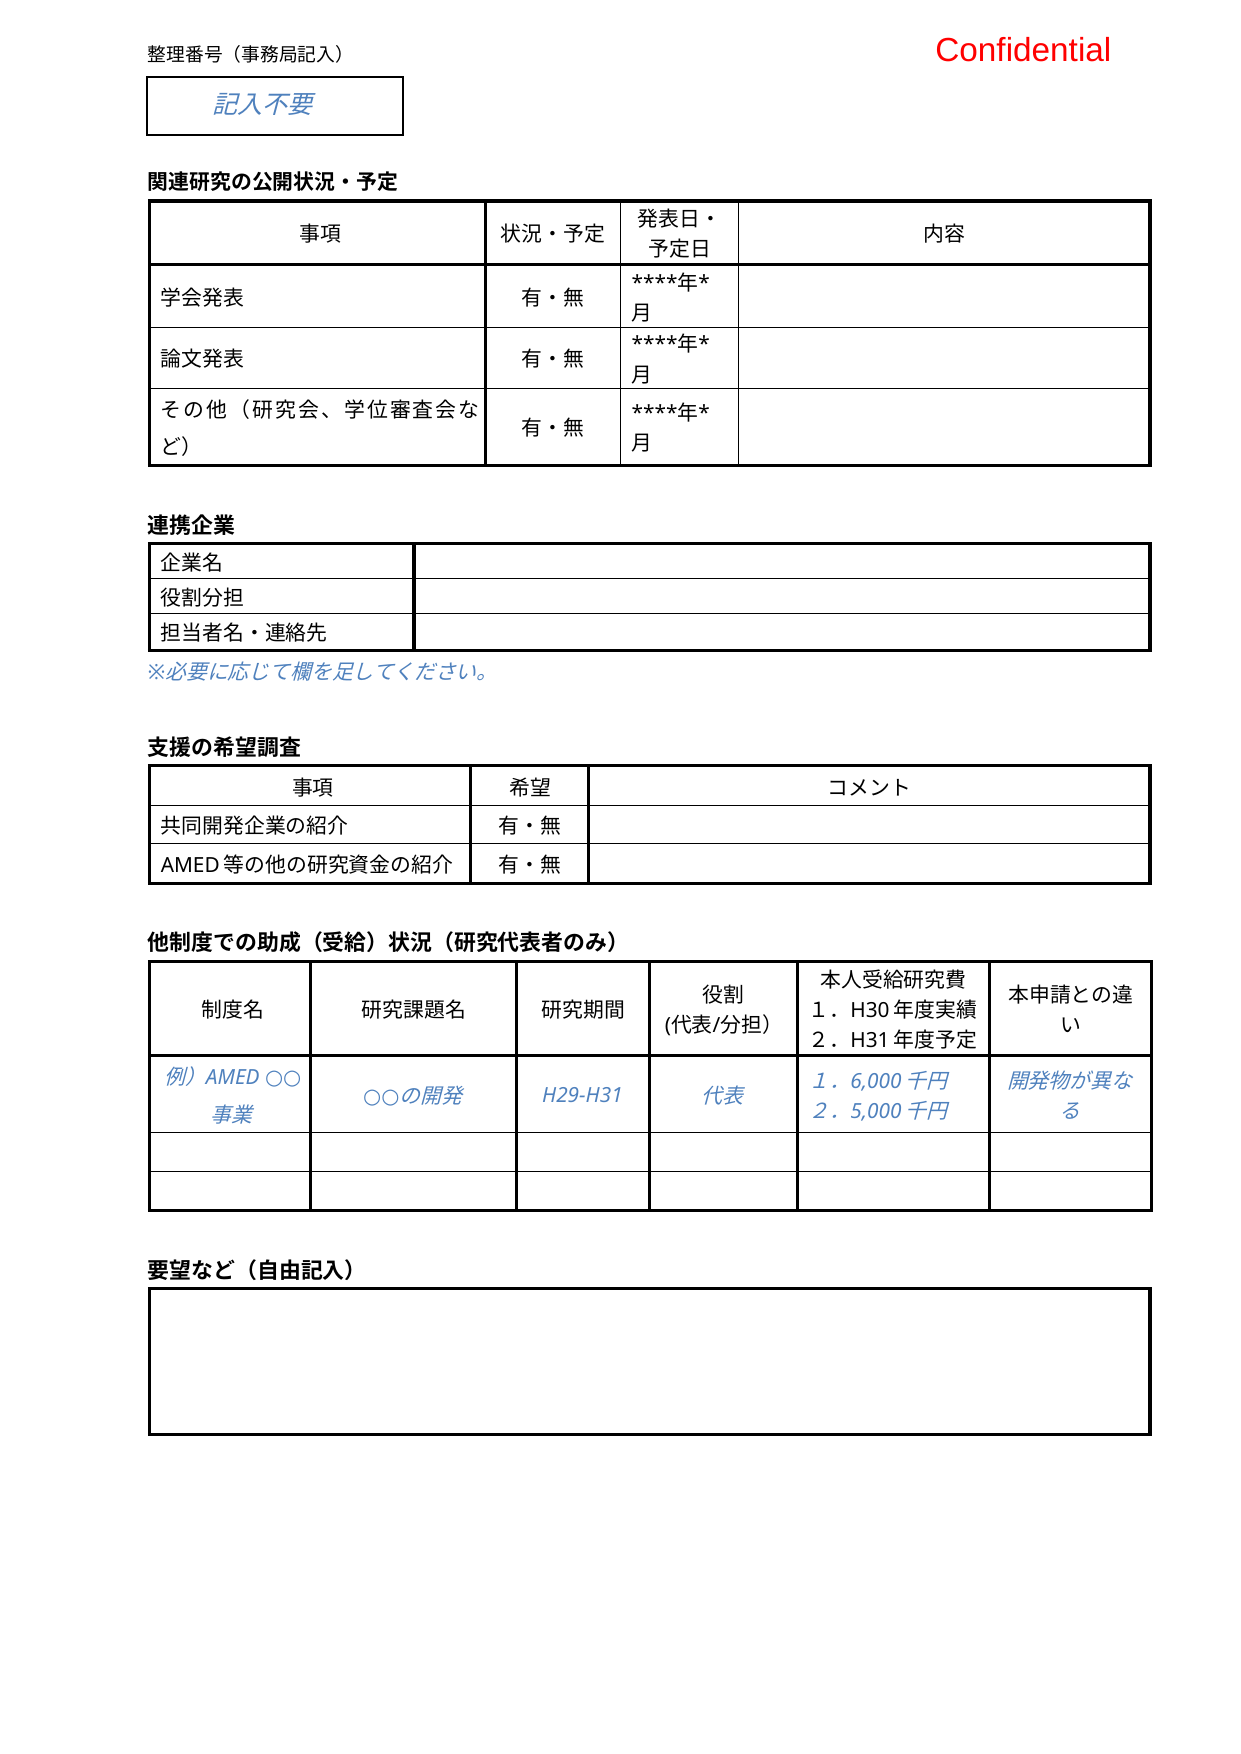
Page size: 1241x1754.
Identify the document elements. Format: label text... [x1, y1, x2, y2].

table_cell 共同開発企業の紹介 [151, 806, 469, 843]
table_header 発表日・ 予定日 [621, 203, 738, 263]
table_header 事項 [151, 203, 484, 263]
table_header 事項 [151, 767, 469, 805]
text 要望など（自由記入） [148, 1250, 1122, 1287]
table_cell [739, 266, 1148, 327]
table_header 研究期間 [518, 963, 648, 1054]
table_cell [799, 1172, 988, 1209]
table_cell ****年*月 [621, 328, 738, 388]
table_cell 有・無 [472, 844, 587, 882]
table_cell [416, 614, 1148, 648]
table_cell [651, 1133, 796, 1171]
table_cell H29-H31 [518, 1057, 648, 1132]
table_cell 有・無 [487, 266, 620, 327]
table_header 本人受給研究費 １．H30年度実績 ２．H31年度予定 [799, 963, 988, 1054]
table_cell 論文発表 [151, 328, 484, 388]
table_cell 有・無 [487, 389, 620, 464]
table_cell [991, 1133, 1150, 1171]
text ※必要に応じて欄を足してください。 [148, 652, 1122, 689]
table_cell ○○の開発 [312, 1057, 515, 1132]
table_cell ****年*月 [621, 266, 738, 327]
text 関連研究の公開状況・予定 [148, 162, 1122, 199]
table_header 希望 [472, 767, 587, 805]
table_header 制度名 [151, 963, 309, 1054]
table_cell 担当者名・連絡先 [151, 614, 412, 648]
table_header 内容 [739, 203, 1148, 263]
table_cell 開発物が異なる [991, 1057, 1150, 1132]
table_cell １．6,000千円 ２．5,000千円 [799, 1057, 988, 1132]
table_header コメント [590, 767, 1148, 805]
table_header [416, 545, 1148, 578]
table_cell [312, 1172, 515, 1209]
table_cell [518, 1133, 648, 1171]
table_cell [991, 1172, 1150, 1209]
table_cell 役割分担 [151, 579, 412, 613]
table_header 研究課題名 [312, 963, 515, 1054]
table_cell [518, 1172, 648, 1209]
table_cell [151, 1133, 309, 1171]
table_cell 学会発表 [151, 266, 484, 327]
table_cell [151, 1172, 309, 1209]
table_cell 例）AMED ○○事業 [151, 1057, 309, 1132]
table_cell [739, 389, 1148, 464]
table_cell [739, 328, 1148, 388]
table_cell 代表 [651, 1057, 796, 1132]
table_header 企業名 [151, 545, 412, 578]
table_cell ****年*月 [621, 389, 738, 464]
table_cell [590, 844, 1148, 882]
table_header 状況・予定 [487, 203, 620, 263]
table_cell [799, 1133, 988, 1171]
table_cell 有・無 [472, 806, 587, 843]
table_header 本申請との違い [991, 963, 1150, 1054]
table_cell AMED等の他の研究資金の紹介 [151, 844, 469, 882]
text 連携企業 [148, 505, 1122, 542]
table_cell [312, 1133, 515, 1171]
table_cell [590, 806, 1148, 843]
table_header 役割 (代表/分担） [651, 963, 796, 1054]
table_cell [651, 1172, 796, 1209]
table_header [151, 1290, 1148, 1433]
table_cell [416, 579, 1148, 613]
table_cell 有・無 [487, 328, 620, 388]
table_cell その他（研究会、学位審査会など） [151, 389, 484, 464]
text 他制度での助成（受給）状況（研究代表者のみ） [148, 922, 1122, 960]
text 支援の希望調査 [148, 727, 1122, 764]
